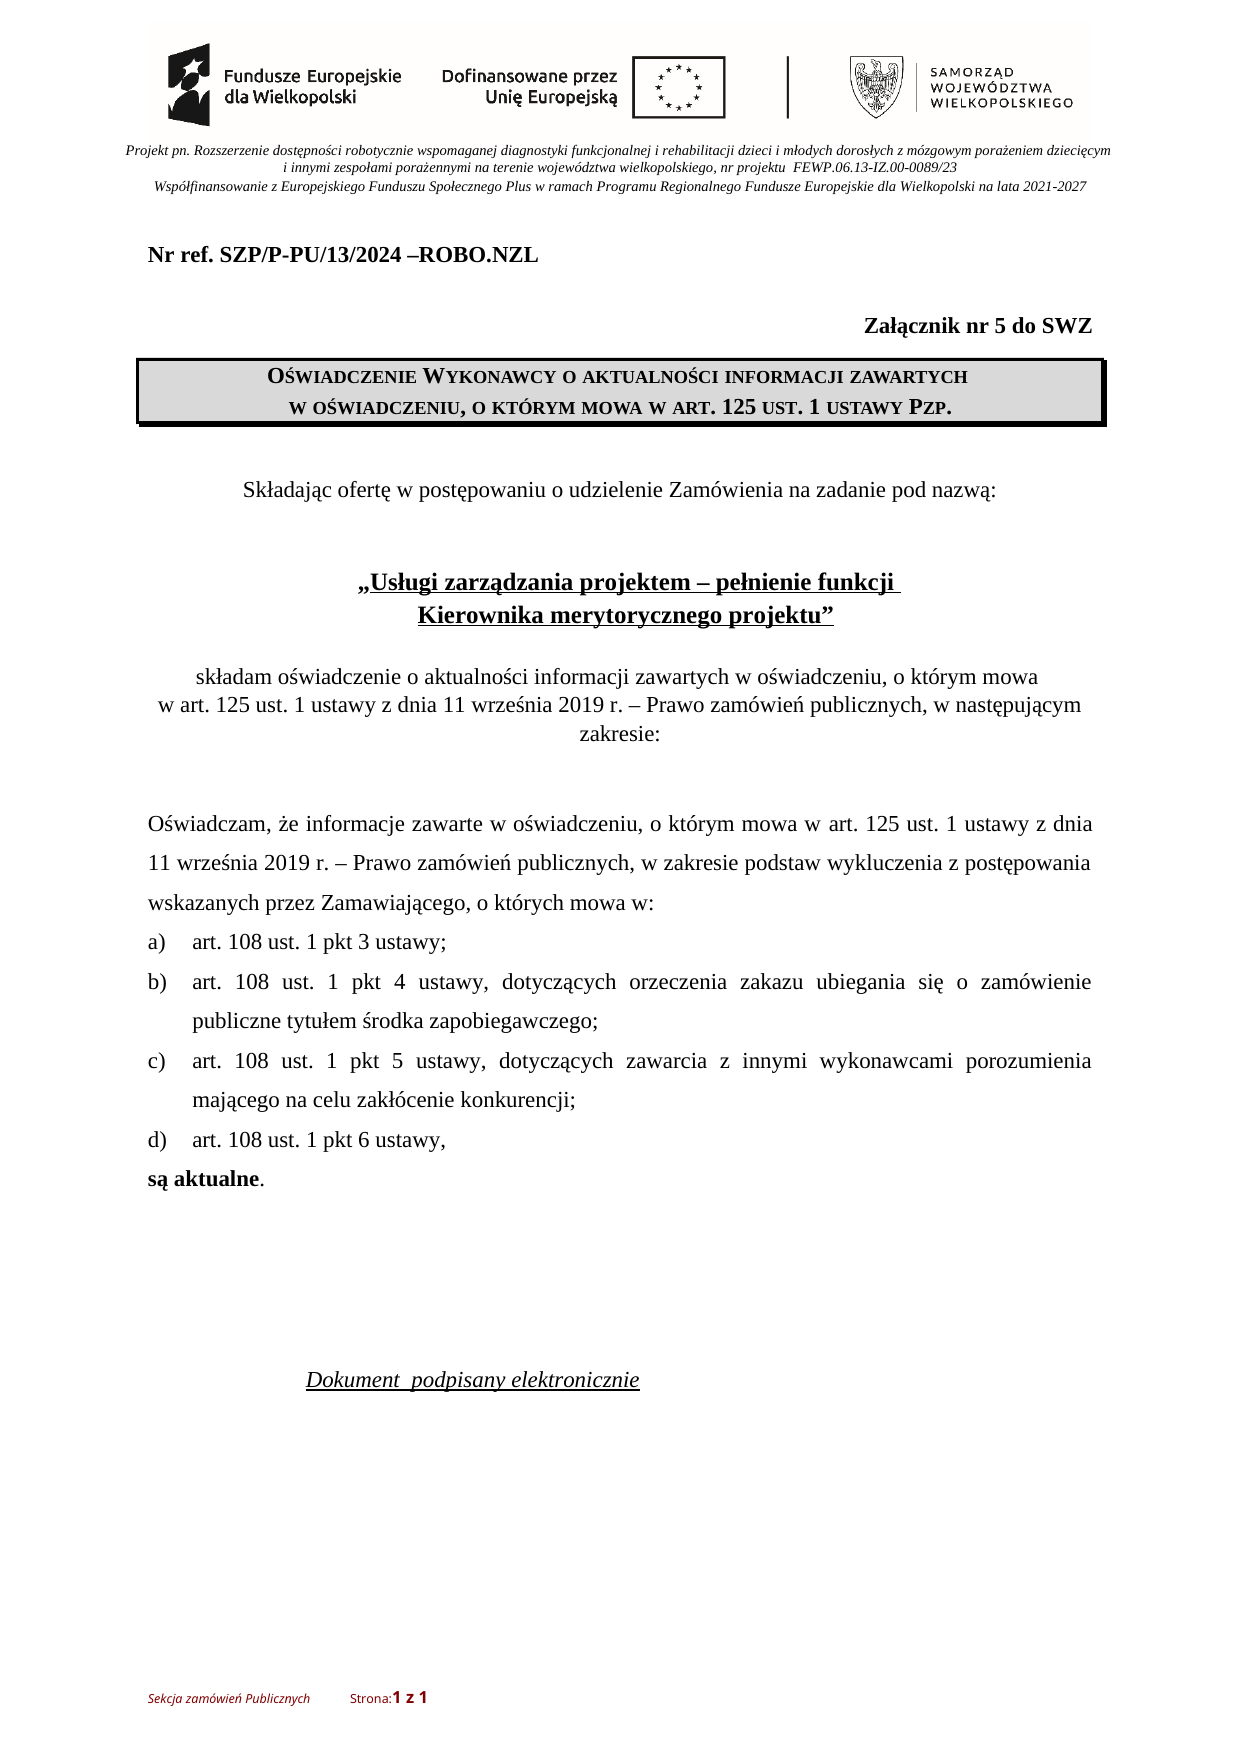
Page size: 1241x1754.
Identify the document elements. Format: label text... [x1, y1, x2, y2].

picture [147, 22, 1093, 147]
list „Usługi zarządzania projektem – pełnienie funkcji [148, 567, 1104, 595]
list Kierownika merytorycznego projektu” [148, 600, 1104, 628]
list art. 108 ust. 1 pkt 4 ustawy, dotyczących orzeczenia zakazu ubiegania się o zamówienie publiczne tytułem środka zapobiegawczego; [148, 968, 1093, 1034]
list Oświadczam, że informacje zawarte w oświadczeniu, o którym mowa w art. 125 ust. 1 ustawy z dnia 11 września 2019 r. – Prawo zamówień publicznych, w zakresie podstaw wykluczenia z postępowania wskazanych przez Zamawiającego, o których mowa w: [148, 810, 1093, 915]
subtitle Oświadczenie Wykonawcy o aktualności informacji zawartych w oświadczeniu, o którym mowa w art. 125 ust. 1 ustawy Pzp. [139, 361, 1101, 421]
list art. 108 ust. 1 pkt 3 ustawy; [148, 928, 1093, 955]
text Składając ofertę w postępowaniu o udzielenie Zamówienia na zadanie pod nazwą: [148, 476, 1093, 503]
text Dokument podpisany elektronicznie [148, 1366, 798, 1393]
text Nr ref. SZP/P-PU/13/2024 –ROBO.NZL [148, 241, 1093, 267]
list są aktualne. [148, 1165, 1093, 1192]
text składam oświadczenie o aktualności informacji zawartych w oświadczeniu, o którym mowa w art. 125 ust. 1 ustawy z dnia 11 września 2019 r. – Prawo zamówień publicznych, w następującym zakresie: [148, 663, 1093, 746]
list art. 108 ust. 1 pkt 5 ustawy, dotyczących zawarcia z innymi wykonawcami porozumienia mającego na celu zakłócenie konkurencji; [148, 1047, 1093, 1113]
list art. 108 ust. 1 pkt 6 ustawy, [148, 1126, 1093, 1152]
text Załącznik nr 5 do SWZ [148, 312, 1093, 339]
